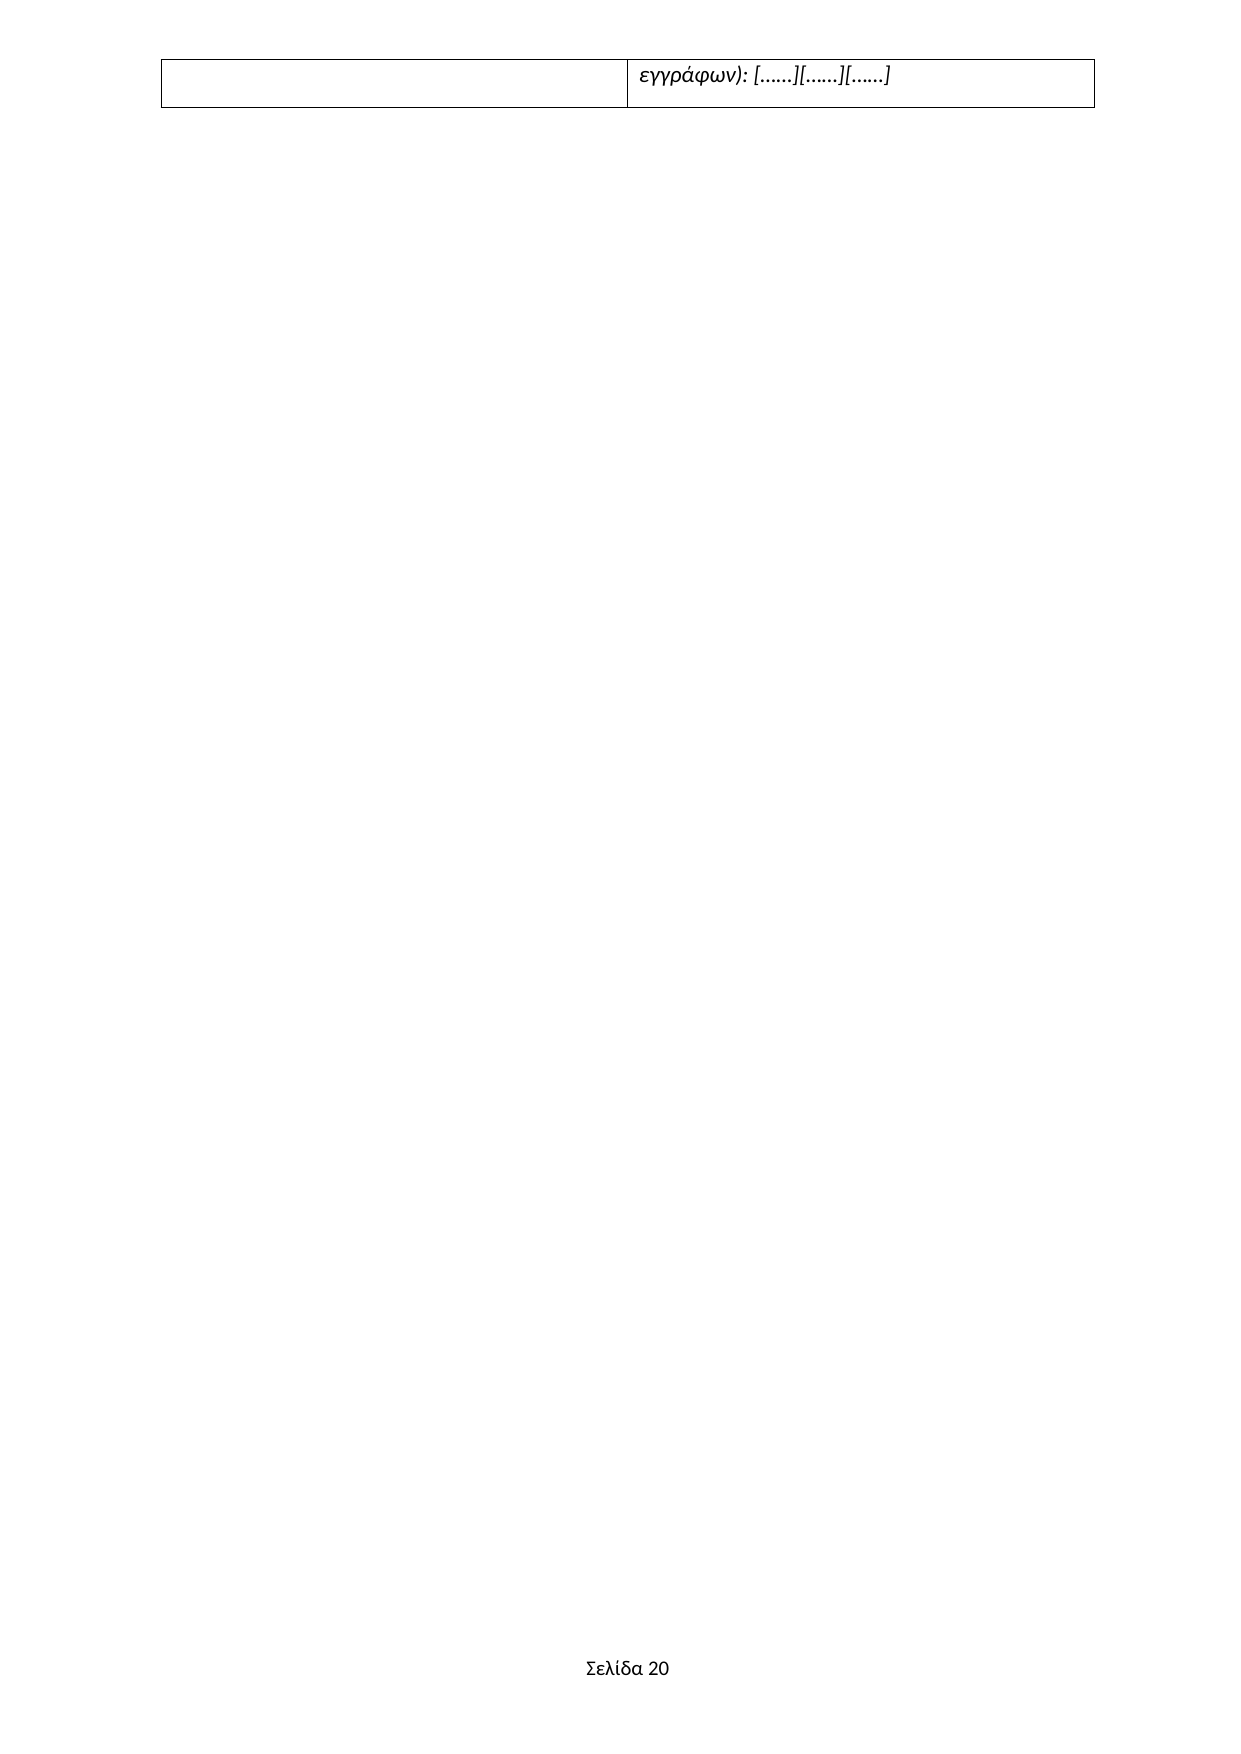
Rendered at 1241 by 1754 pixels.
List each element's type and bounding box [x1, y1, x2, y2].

table_cell [628, 60, 1094, 107]
table_cell [162, 60, 627, 107]
